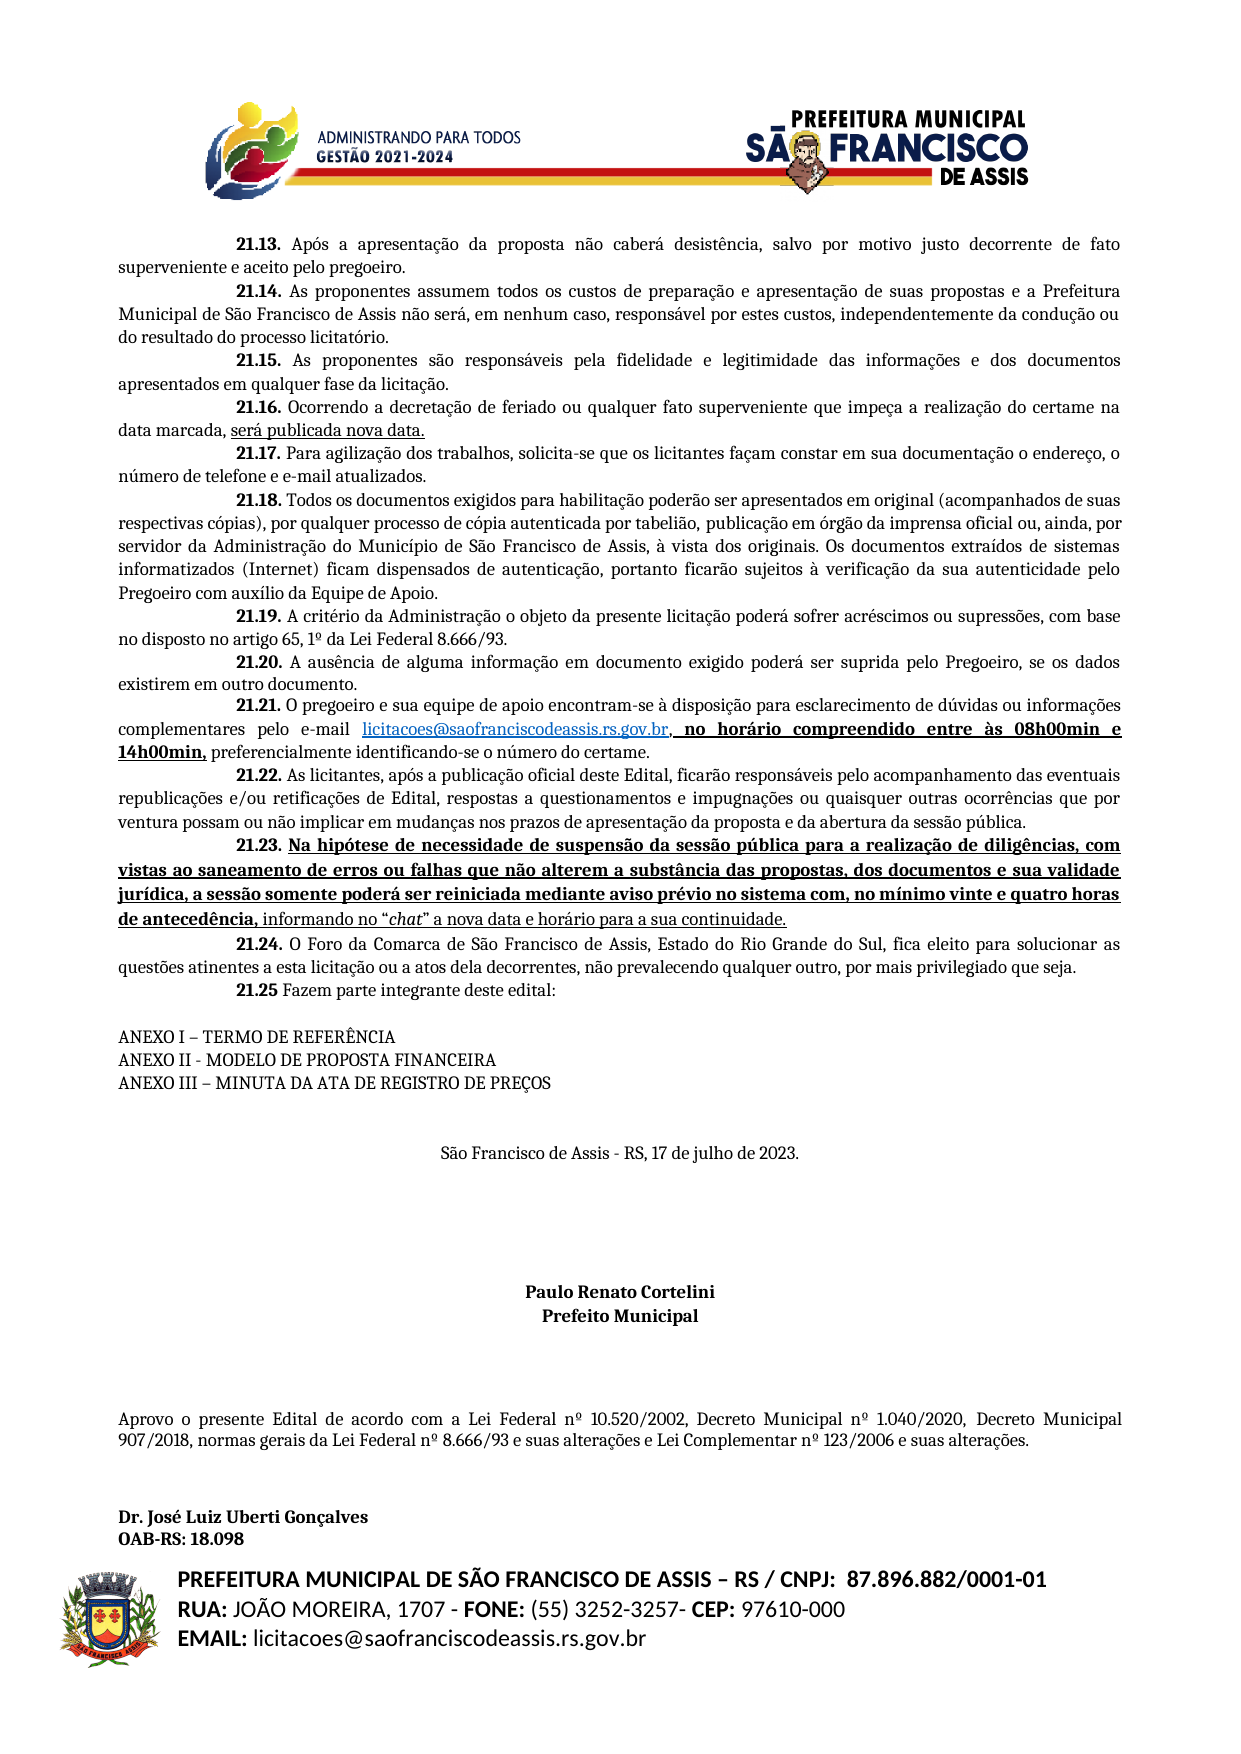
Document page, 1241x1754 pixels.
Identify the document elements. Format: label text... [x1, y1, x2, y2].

text 21.19. A critério da Administração o objeto da presente licitação poderá sofrer acréscimos ou supressões, com base no disposto no artigo 65, 1º da Lei Federal 8.666/93. [118, 605, 1122, 650]
text São Francisco de Assis - RS, 17 de julho de 2023. [118, 1143, 1122, 1164]
text Aprovo o presente Edital de acordo com a Lei Federal nº 10.520/2002, Decreto Municipal nº 1.040/2020, Decreto Municipal 907/2018, normas gerais da Lei Federal nº 8.666/93 e suas alterações e Lei Complementar nº 123/2006 e suas alterações. [118, 1408, 1122, 1451]
text 21.22. As licitantes, após a publicação oficial deste Edital, ficarão responsáveis pelo acompanhamento das eventuais republicações e/ou retificações de Edital, respostas a questionamentos e impugnações ou quaisquer outras ocorrências que por ventura possam ou não implicar em mudanças nos prazos de apresentação da proposta e da abertura da sessão pública. [118, 765, 1122, 833]
text 21.14. As proponentes assumem todos os custos de preparação e apresentação de suas propostas e a Prefeitura Municipal de São Francisco de Assis não será, em nenhum caso, responsável por estes custos, independentemente da condução ou do resultado do processo licitatório. [118, 280, 1122, 348]
text 21.16. Ocorrendo a decretação de feriado ou qualquer fato superveniente que impeça a realização do certame na data marcada, será publicada nova data. [118, 396, 1122, 441]
text Prefeito Municipal [118, 1305, 1122, 1327]
picture [50, 1570, 169, 1669]
text ANEXO I – TERMO DE REFERÊNCIA [118, 1026, 1122, 1048]
text 21.21. O pregoeiro e sua equipe de apoio encontram-se à disposição para esclarecimento de dúvidas ou informações complementares pelo e-mail licitacoes@saofranciscodeassis.rs.gov.br, no horário compreendido entre às 08h00min e 14h00min, preferencialmente identificando-se o número do certame. [118, 695, 1122, 763]
text ANEXO III – MINUTA DA ATA DE REGISTRO DE PREÇOS [118, 1073, 1122, 1094]
text OAB-RS: 18.098 [118, 1528, 1122, 1550]
text 21.17. Para agilização dos trabalhos, solicita-se que os licitantes façam constar em sua documentação o endereço, o número de telefone e e-mail atualizados. [118, 443, 1122, 488]
text 21.20. A ausência de alguma informação em documento exigido poderá ser suprida pelo Pregoeiro, se os dados existirem em outro documento. [118, 652, 1122, 695]
text 21.23. Na hipótese de necessidade de suspensão da sessão pública para a realização de diligências, com vistas ao saneamento de erros ou falhas que não alterem a substância das propostas, dos documentos e sua validade jurídica, a sessão somente poderá ser reiniciada mediante aviso prévio no sistema com, no mínimo vinte e quatro horas de antecedência, informando no “chat” a nova data e horário para a sua continuidade. [118, 834, 1122, 930]
text 21.15. As proponentes são responsáveis pela fidelidade e legitimidade das informações e dos documentos apresentados em qualquer fase da licitação. [118, 350, 1122, 395]
text Paulo Renato Cortelini [118, 1282, 1122, 1303]
text 21.24. O Foro da Comarca de São Francisco de Assis, Estado do Rio Grande do Sul, fica eleito para solucionar as questões atinentes a esta licitação ou a atos dela decorrentes, não prevalecendo qualquer outro, por mais privilegiado que seja. [118, 933, 1122, 978]
text 21.13. Após a apresentação da proposta não caberá desistência, salvo por motivo justo decorrente de fato superveniente e aceito pelo pregoeiro. [118, 234, 1122, 278]
text 21.18. Todos os documentos exigidos para habilitação poderão ser apresentados em original (acompanhados de suas respectivas cópias), por qualquer processo de cópia autenticada por tabelião, publicação em órgão da imprensa oficial ou, ainda, por servidor da Administração do Município de São Francisco de Assis, à vista dos originais. Os documentos extraídos de sistemas informatizados (Internet) ficam dispensados de autenticação, portanto ficarão sujeitos à verificação da sua autenticidade pelo Pregoeiro com auxílio da Equipe de Apoio. [118, 489, 1122, 604]
text Dr. José Luiz Uberti Gonçalves [118, 1507, 1122, 1528]
text ANEXO II - MODELO DE PROPOSTA FINANCEIRA [118, 1050, 1122, 1071]
text 21.25 Fazem parte integrante deste edital: [118, 980, 1122, 1002]
picture [177, 73, 1063, 234]
